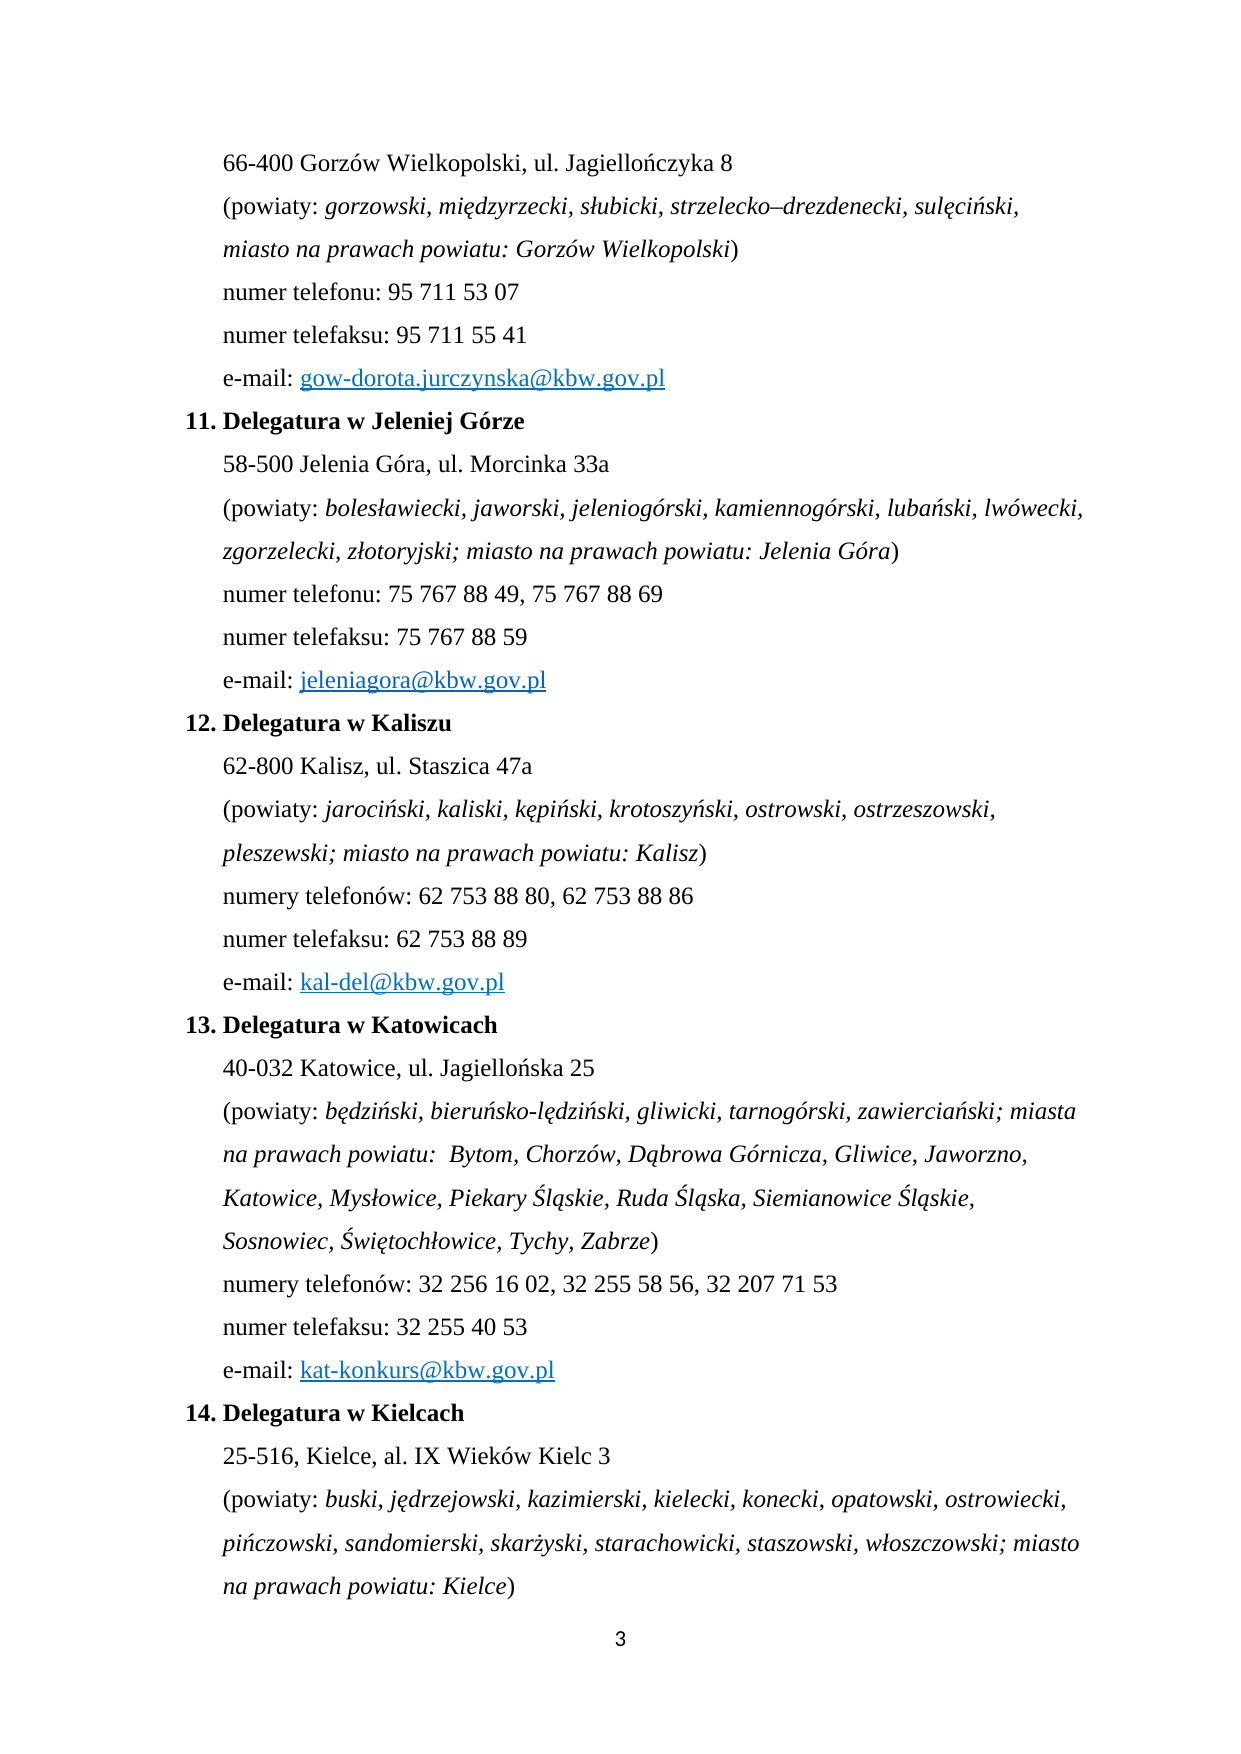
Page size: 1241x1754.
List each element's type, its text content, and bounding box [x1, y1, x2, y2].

list (powiaty: jarociński, kaliski, kępiński, krotoszyński, ostrowski, ostrzeszowski, pleszewski; miasto na prawach powiatu: Kalisz) [223, 794, 1093, 866]
list e-mail: kat-konkurs@kbw.gov.pl [223, 1355, 1093, 1384]
list Delegatura w Jeleniej Górze [185, 406, 1093, 435]
list numer telefonu: 95 711 53 07 [223, 277, 1093, 306]
list (powiaty: gorzowski, międzyrzecki, słubicki, strzelecko–drezdenecki, sulęciński, miasto na prawach powiatu: Gorzów Wielkopolski) [223, 191, 1093, 263]
list 66-400 Gorzów Wielkopolski, ul. Jagiellończyka 8 [223, 148, 1093, 176]
list numery telefonów: 32 256 16 02, 32 255 58 56, 32 207 71 53 [223, 1269, 1093, 1298]
list Delegatura w Kaliszu [185, 708, 1093, 737]
list Delegatura w Kielcach [185, 1398, 1093, 1427]
list (powiaty: będziński, bieruńsko-lędziński, gliwicki, tarnogórski, zawierciański; miasta na prawach powiatu: Bytom, Chorzów, Dąbrowa Górnicza, Gliwice, Jaworzno, Katowice, Mysłowice, Piekary Śląskie, Ruda Śląska, Siemianowice Śląskie, Sosnowiec, Świętochłowice, Tychy, Zabrze) [223, 1096, 1093, 1254]
list (powiaty: buski, jędrzejowski, kazimierski, kielecki, konecki, opatowski, ostrowiecki, pińczowski, sandomierski, skarżyski, starachowicki, staszowski, włoszczowski; miasto na prawach powiatu: Kielce) [223, 1484, 1093, 1599]
list numer telefaksu: 95 711 55 41 [223, 320, 1093, 349]
list e-mail: kal-del@kbw.gov.pl [223, 967, 1093, 996]
list Delegatura w Katowicach [185, 1010, 1093, 1039]
list 62-800 Kalisz, ul. Staszica 47a [223, 751, 1093, 780]
list e-mail: gow-dorota.jurczynska@kbw.gov.pl [223, 363, 1093, 392]
list 40-032 Katowice, ul. Jagiellońska 25 [223, 1053, 1093, 1082]
list numer telefaksu: 62 753 88 89 [223, 924, 1093, 953]
list e-mail: jeleniagora@kbw.gov.pl [223, 665, 1093, 694]
list (powiaty: bolesławiecki, jaworski, jeleniogórski, kamiennogórski, lubański, lwówecki, zgorzelecki, złotoryjski; miasto na prawach powiatu: Jelenia Góra) [223, 493, 1093, 564]
list 58-500 Jelenia Góra, ul. Morcinka 33a [223, 449, 1093, 478]
list numer telefaksu: 32 255 40 53 [223, 1312, 1093, 1341]
list 25-516, Kielce, al. IX Wieków Kielc 3 [223, 1441, 1093, 1470]
list numery telefonów: 62 753 88 80, 62 753 88 86 [223, 881, 1093, 909]
list numer telefaksu: 75 767 88 59 [223, 622, 1093, 651]
list numer telefonu: 75 767 88 49, 75 767 88 69 [223, 579, 1093, 608]
